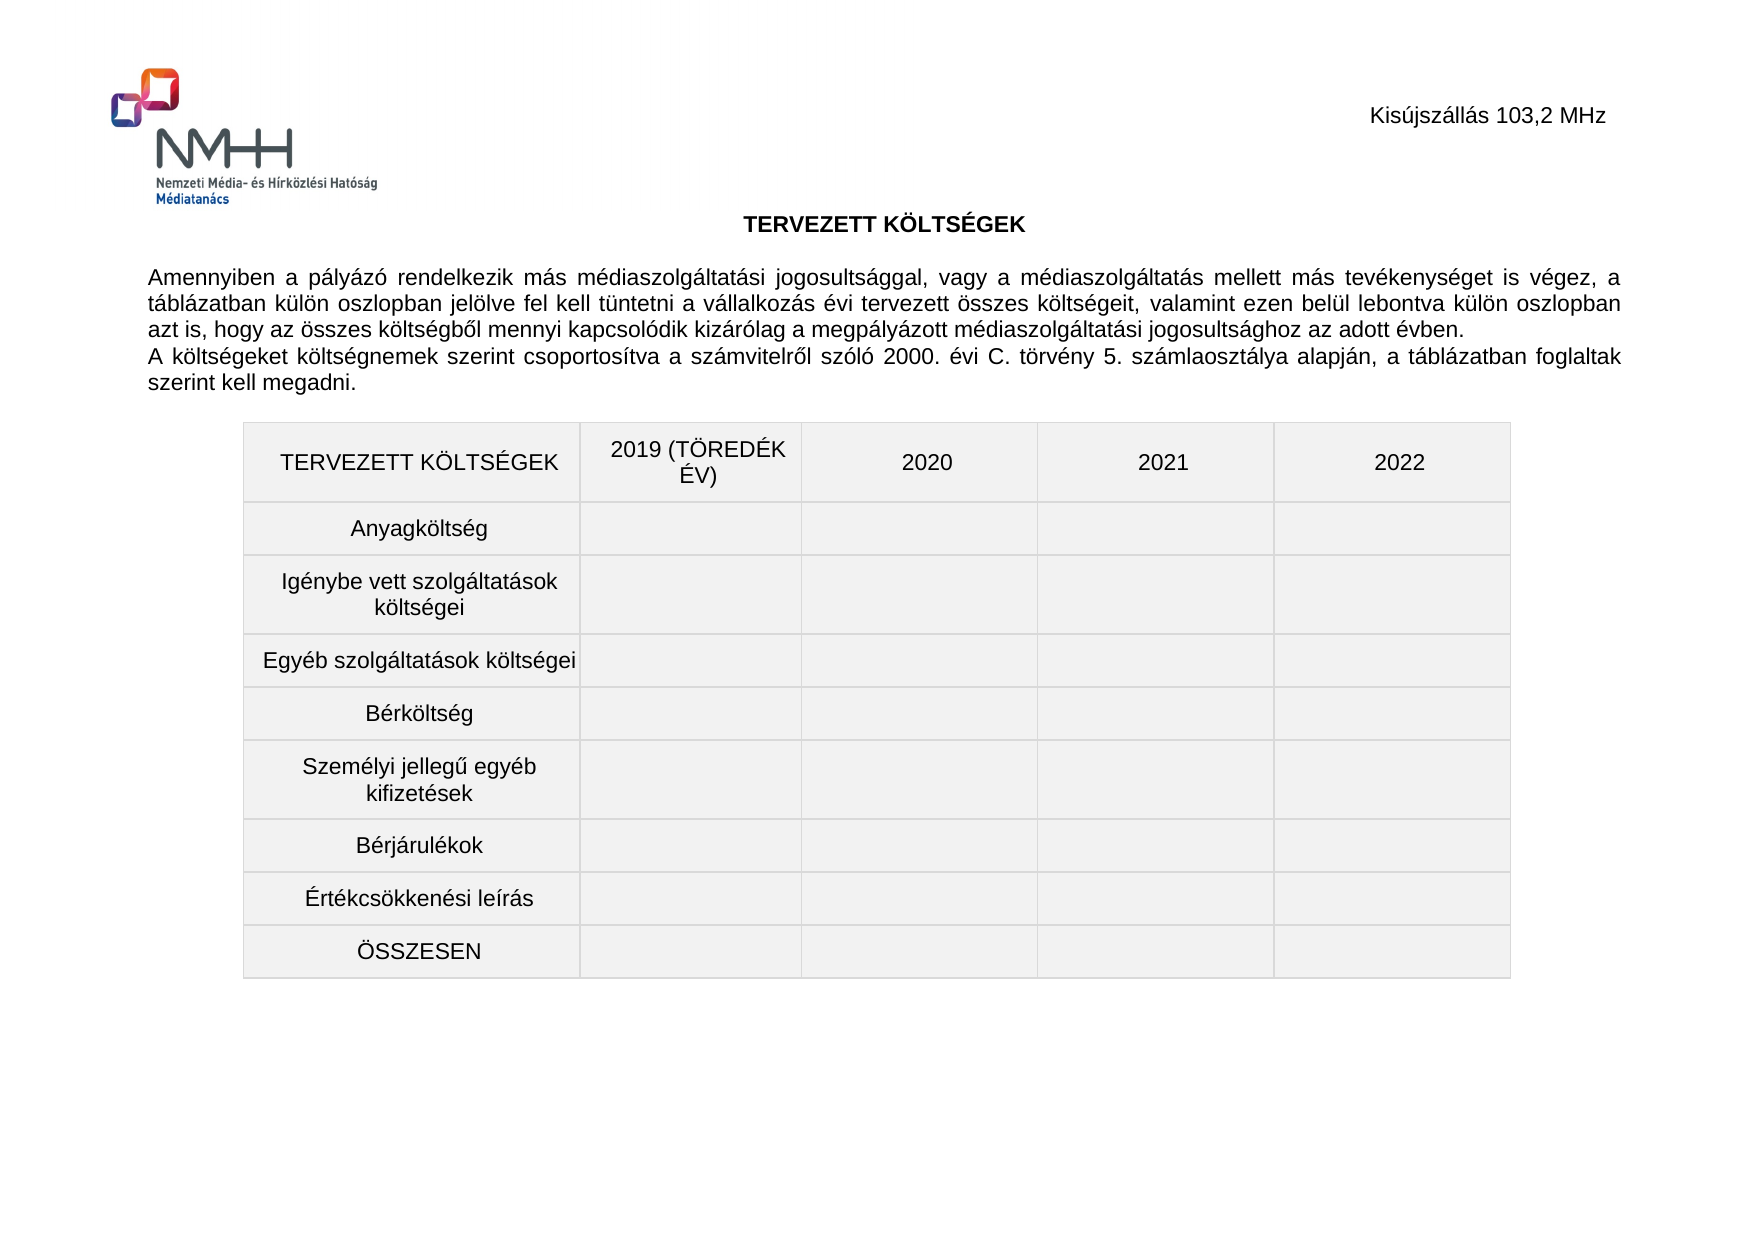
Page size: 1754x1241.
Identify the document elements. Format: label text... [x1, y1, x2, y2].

table_cell [581, 503, 801, 554]
table_cell [1275, 926, 1510, 977]
table_cell Igénybe vett szolgáltatások költségei [244, 556, 579, 633]
table_cell [1038, 820, 1273, 871]
text Amennyiben a pályázó rendelkezik más médiaszolgáltatási jogosultsággal, vagy a médiaszolgáltatás mellett más tevékenységet is végez, a táblázatban külön oszlopban jelölve fel kell tüntetni a vállalkozás évi tervezett összes költségeit, valamint ezen belül lebontva külön oszlopban azt is, hogy az összes költségből mennyi kapcsolódik kizárólag a megpályázott médiaszolgáltatási jogosultsághoz az adott évben. [148, 264, 1621, 343]
table_cell [802, 873, 1037, 924]
table_cell [1038, 873, 1273, 924]
table_cell Személyi jellegű egyéb kifizetések [244, 741, 579, 818]
table_cell ÖSSZESEN [244, 926, 579, 977]
table_header TERVEZETT KÖLTSÉGEK [244, 423, 579, 501]
table_cell [802, 556, 1037, 633]
table_cell [1275, 873, 1510, 924]
table_cell [802, 635, 1037, 686]
table_cell [1038, 503, 1273, 554]
table_cell [1038, 688, 1273, 739]
table_cell [1275, 556, 1510, 633]
table_cell [802, 503, 1037, 554]
table_cell Anyagköltség [244, 503, 579, 554]
table_cell [802, 820, 1037, 871]
table_cell [581, 635, 801, 686]
table_cell [1038, 635, 1273, 686]
table_cell [1275, 688, 1510, 739]
table_cell [1275, 503, 1510, 554]
table_cell [1038, 741, 1273, 818]
text TERVEZETT KÖLTSÉGEK [148, 148, 1621, 237]
table_cell Egyéb szolgáltatások költségei [244, 635, 579, 686]
table_cell [581, 820, 801, 871]
table_header 2020 [802, 423, 1037, 501]
table_header 2019 (töredék év) [581, 423, 801, 501]
table_cell [1275, 741, 1510, 818]
table_cell [802, 926, 1037, 977]
table_cell [1038, 556, 1273, 633]
table_cell [1275, 635, 1510, 686]
table_header 2021 [1038, 423, 1273, 501]
table_cell Bérjárulékok [244, 820, 579, 871]
table_cell [581, 741, 801, 818]
table_header 2022 [1275, 423, 1510, 501]
table_cell [802, 741, 1037, 818]
table_cell [802, 688, 1037, 739]
table_cell [581, 926, 801, 977]
table_cell [581, 556, 801, 633]
table_cell [581, 688, 801, 739]
text A költségeket költségnemek szerint csoportosítva a számvitelről szóló 2000. évi C. törvény 5. számlaosztálya alapján, a táblázatban foglaltak szerint kell megadni. [148, 343, 1621, 395]
table_cell [1038, 926, 1273, 977]
table_cell [581, 873, 801, 924]
table_cell [1275, 820, 1510, 871]
table_cell Értékcsökkenési leírás [244, 873, 579, 924]
table_cell Bérköltség [244, 688, 579, 739]
picture [46, 0, 914, 211]
